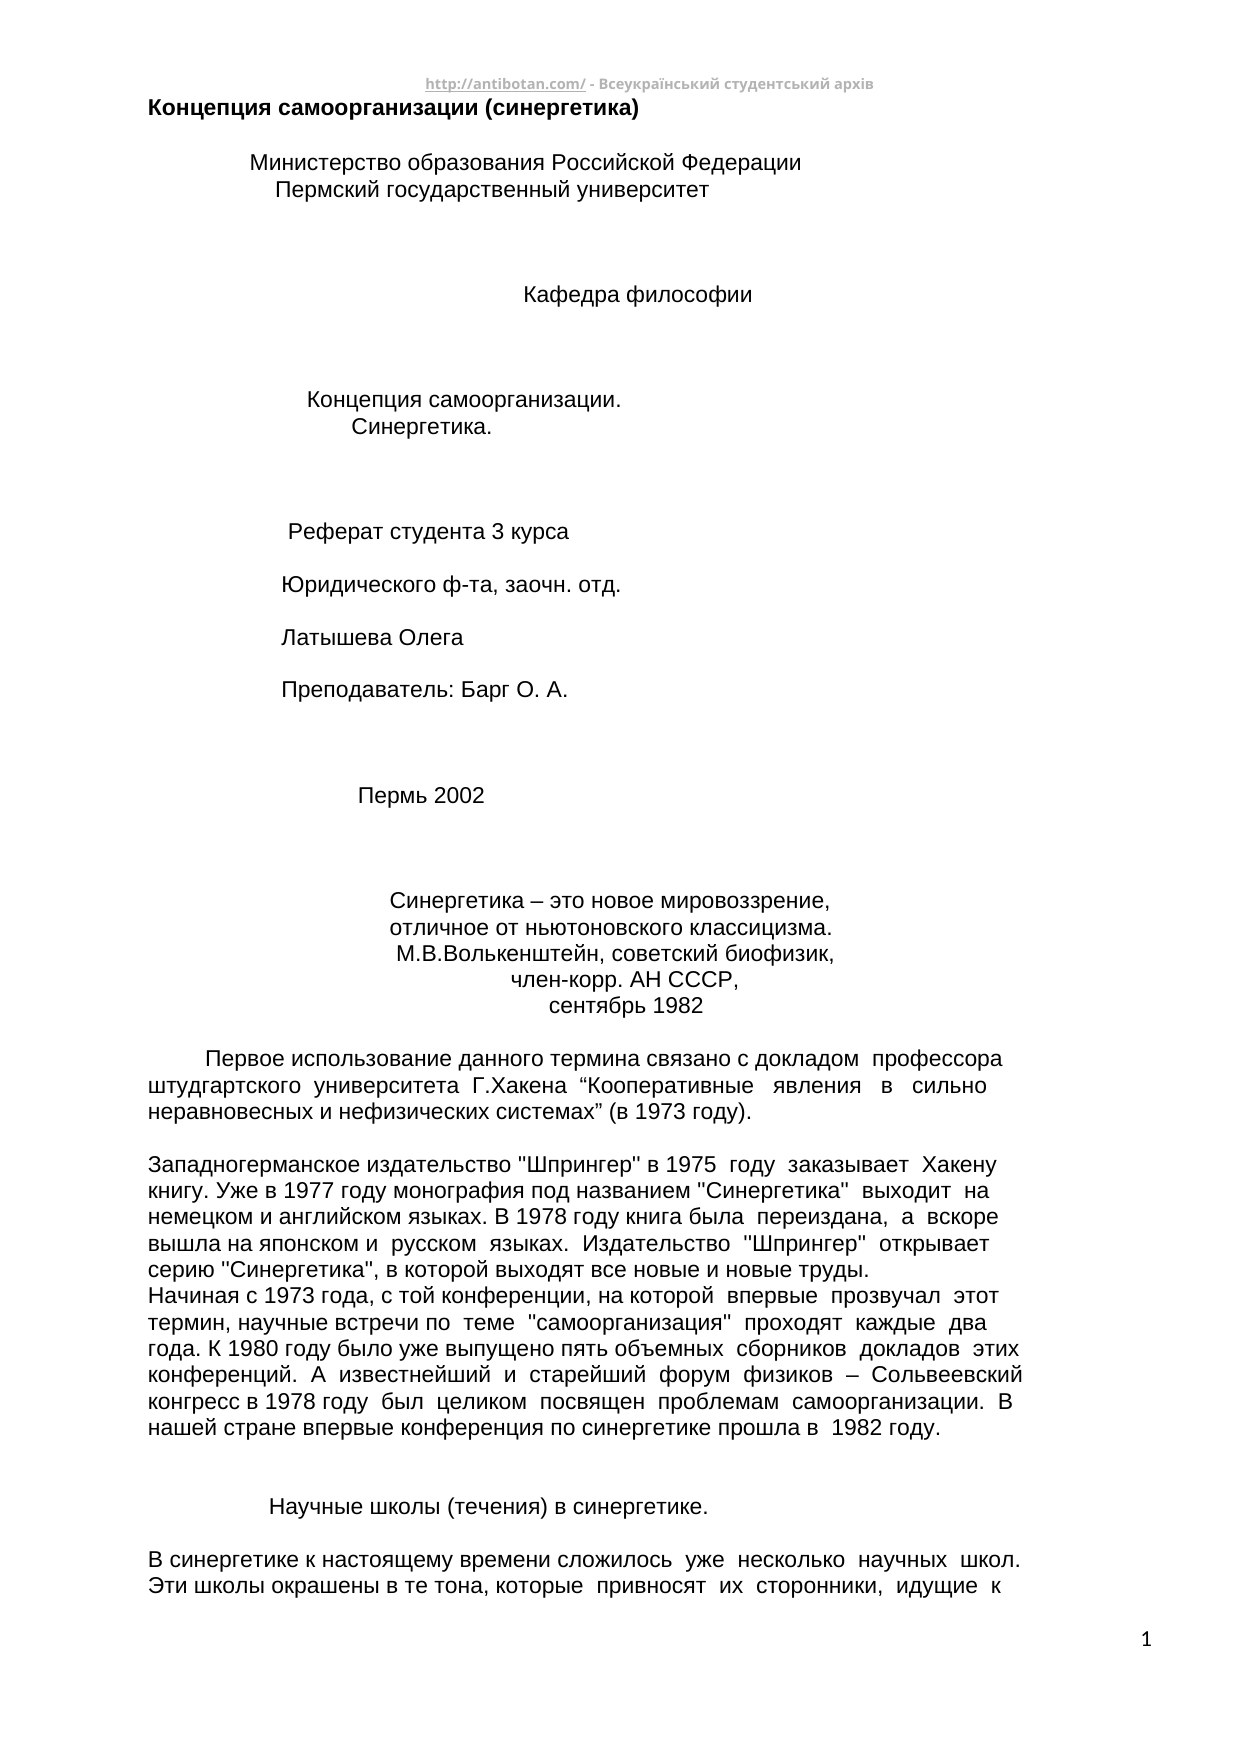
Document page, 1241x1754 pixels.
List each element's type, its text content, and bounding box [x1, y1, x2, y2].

text Концепция самоорганизации (синергетика) [148, 94, 1152, 120]
text Пермь 2002 [148, 782, 1152, 808]
text В синергетике к настоящему времени сложилось уже несколько научных школ. [148, 1546, 1152, 1572]
text года. К 1980 году было уже выпущено пять объемных сборников докладов этих [148, 1335, 1152, 1361]
text Синергетика – это новое мировоззрение, [148, 887, 1152, 913]
text штудгартского университета Г.Хакена “Кооперативные явления в сильно [148, 1072, 1152, 1098]
text отличное от ньютоновского классицизма. [148, 913, 1152, 940]
text Юридического ф-та, заочн. отд. [148, 571, 1152, 597]
text немецком и английском языках. В 1978 году книга была переиздана, а вскоре [148, 1203, 1152, 1230]
text вышла на японском и русском языках. Издательство ''Шпрингер'' открывает [148, 1230, 1152, 1256]
text Начиная с 1973 года, с той конференции, на которой впервые прозвучал этот [148, 1282, 1152, 1309]
text Министерство образования Российской Федерации [148, 149, 1152, 176]
text Латышева Олега [148, 623, 1152, 650]
text М.В.Волькенштейн, советский биофизик, [148, 940, 1152, 966]
text конгресс в 1978 году был целиком посвящен проблемам самоорганизации. В [148, 1388, 1152, 1414]
text Кафедра философии [148, 281, 1152, 307]
text Западногерманское издательство ''Шпрингер'' в 1975 году заказывает Хакену [148, 1151, 1152, 1177]
text Эти школы окрашены в те тона, которые привносят их сторонники, идущие к [148, 1572, 1152, 1599]
text Преподаватель: Барг О. А. [148, 676, 1152, 703]
text Синергетика. [148, 413, 1152, 439]
text конференций. А известнейший и старейший форум физиков – Сольвеевский [148, 1361, 1152, 1388]
text Концепция самоорганизации. [148, 386, 1152, 413]
text книгу. Уже в 1977 году монография под названием ''Синергетика'' выходит на [148, 1177, 1152, 1203]
text Пермский государственный университет [148, 176, 1152, 202]
text неравновесных и нефизических системах” (в 1973 году). [148, 1098, 1152, 1124]
text нашей стране впервые конференция по синергетике прошла в 1982 году. [148, 1414, 1152, 1441]
text Реферат студента 3 курса [148, 518, 1152, 544]
text Научные школы (течения) в синергетике. [148, 1493, 1152, 1519]
text сентябрь 1982 [148, 992, 1152, 1019]
text термин, научные встречи по теме ''самоорганизация'' проходят каждые два [148, 1309, 1152, 1335]
text член-корр. АН СССР, [148, 966, 1152, 992]
text серию ''Синергетика'', в которой выходят все новые и новые труды. [148, 1256, 1152, 1282]
text Первое использование данного термина связано с докладом профессора [148, 1045, 1152, 1072]
